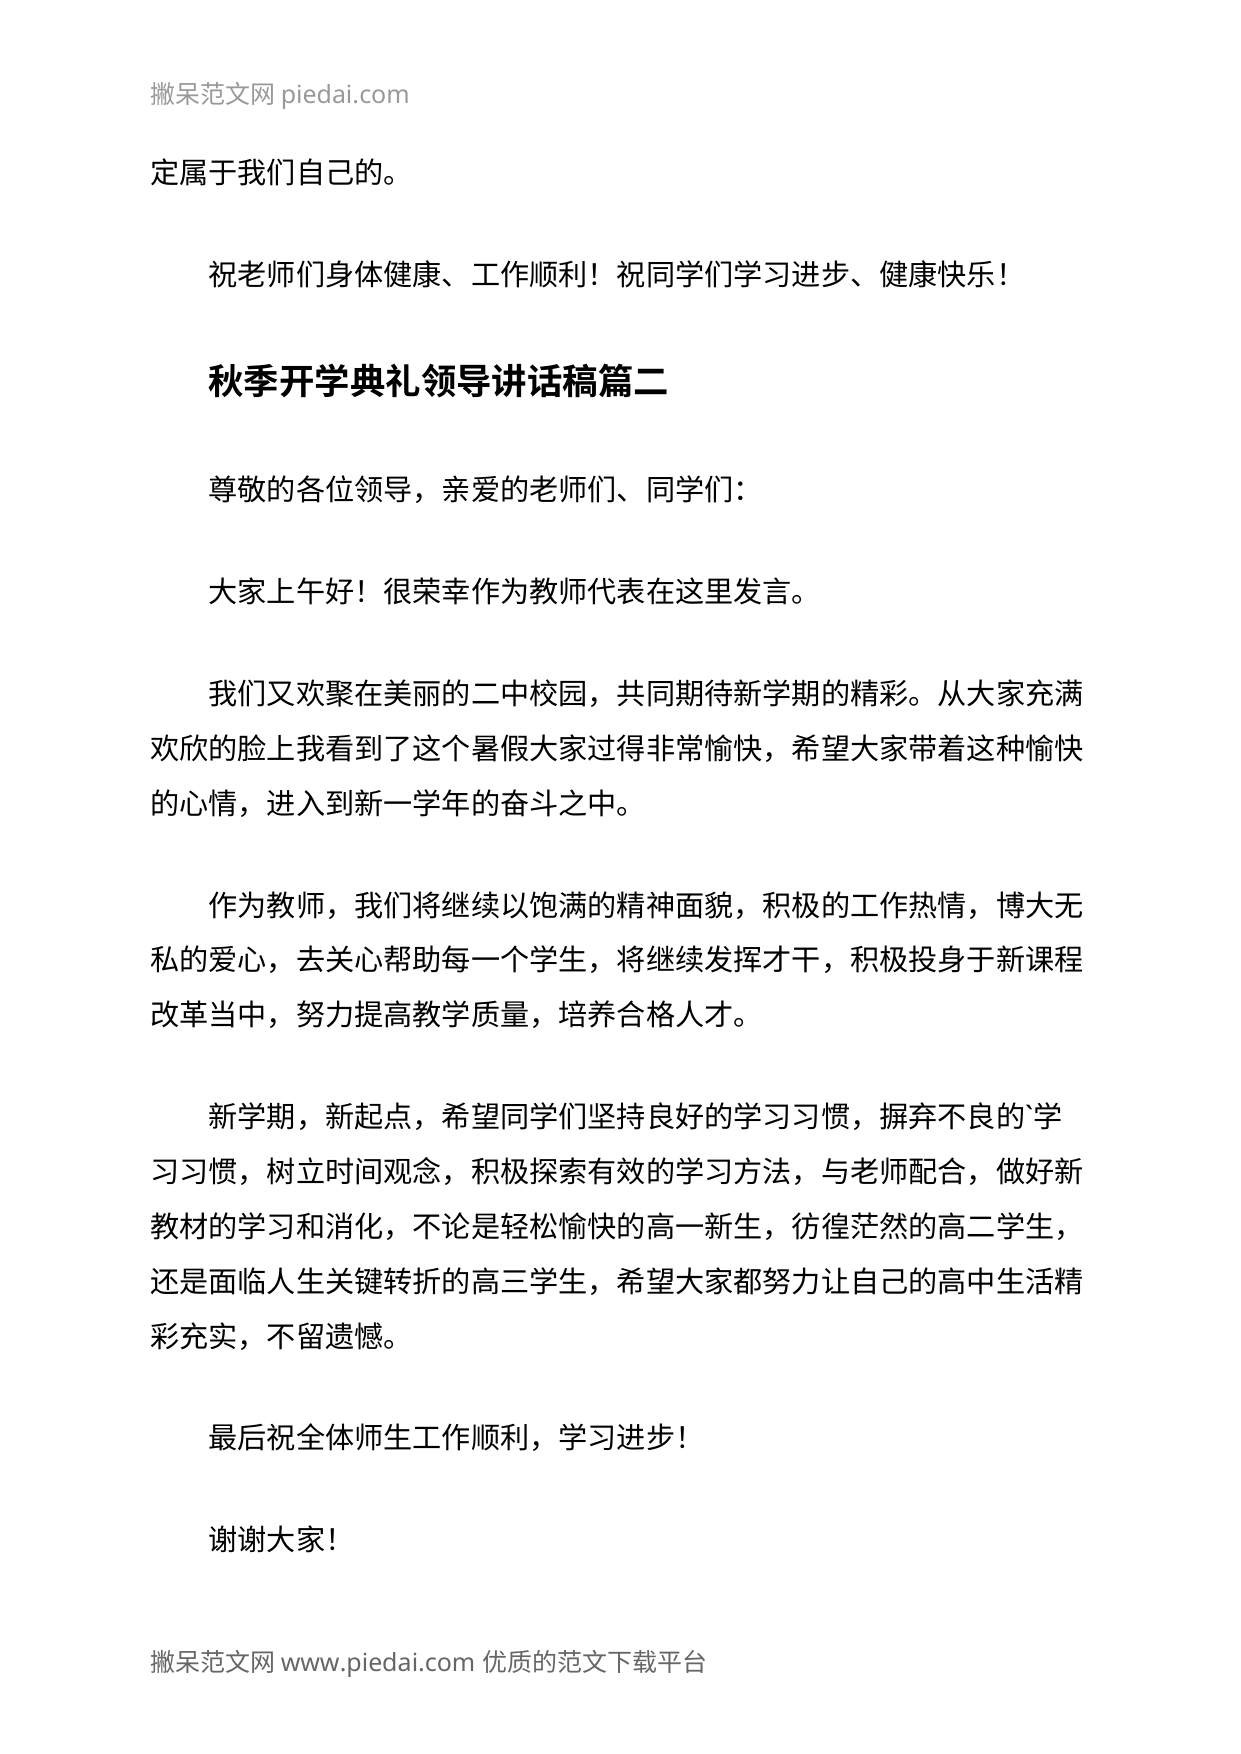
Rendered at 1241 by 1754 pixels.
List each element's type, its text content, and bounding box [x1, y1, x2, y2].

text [150, 150, 1090, 192]
text 我们又欢聚在美丽的二中校园，共同期待新学期的精彩。从大家充满欢欣的脸上我看到了这个暑假大家过得非常愉快，希望大家带着这种愉快的心情，进入到新一学年的奋斗之中。 [150, 671, 1090, 823]
text 祝老师们身体健康、工作顺利！祝同学们学习进步、健康快乐！ [150, 252, 1090, 294]
text 作为教师，我们将继续以饱满的精神面貌，积极的工作热情，博大无私的爱心，去关心帮助每一个学生，将继续发挥才干，积极投身于新课程改革当中，努力提高教学质量，培养合格人才。 [150, 882, 1090, 1034]
text 大家上午好！很荣幸作为教师代表在这里发言。 [150, 569, 1090, 611]
text 新学期，新起点，希望同学们坚持良好的学习习惯，摒弃不良的`学习习惯，树立时间观念，积极探索有效的学习方法，与老师配合，做好新教材的学习和消化，不论是轻松愉快的高一新生，彷徨茫然的高二学生，还是面临人生关键转折的高三学生，希望大家都努力让自己的高中生活精彩充实，不留遗憾。 [150, 1094, 1090, 1356]
text 秋季开学典礼领导讲话稿篇二 [150, 353, 1090, 405]
text 谢谢大家！ [150, 1517, 1090, 1559]
text 最后祝全体师生工作顺利，学习进步！ [150, 1415, 1090, 1457]
text 尊敬的各位领导，亲爱的老师们、同学们： [150, 467, 1090, 509]
